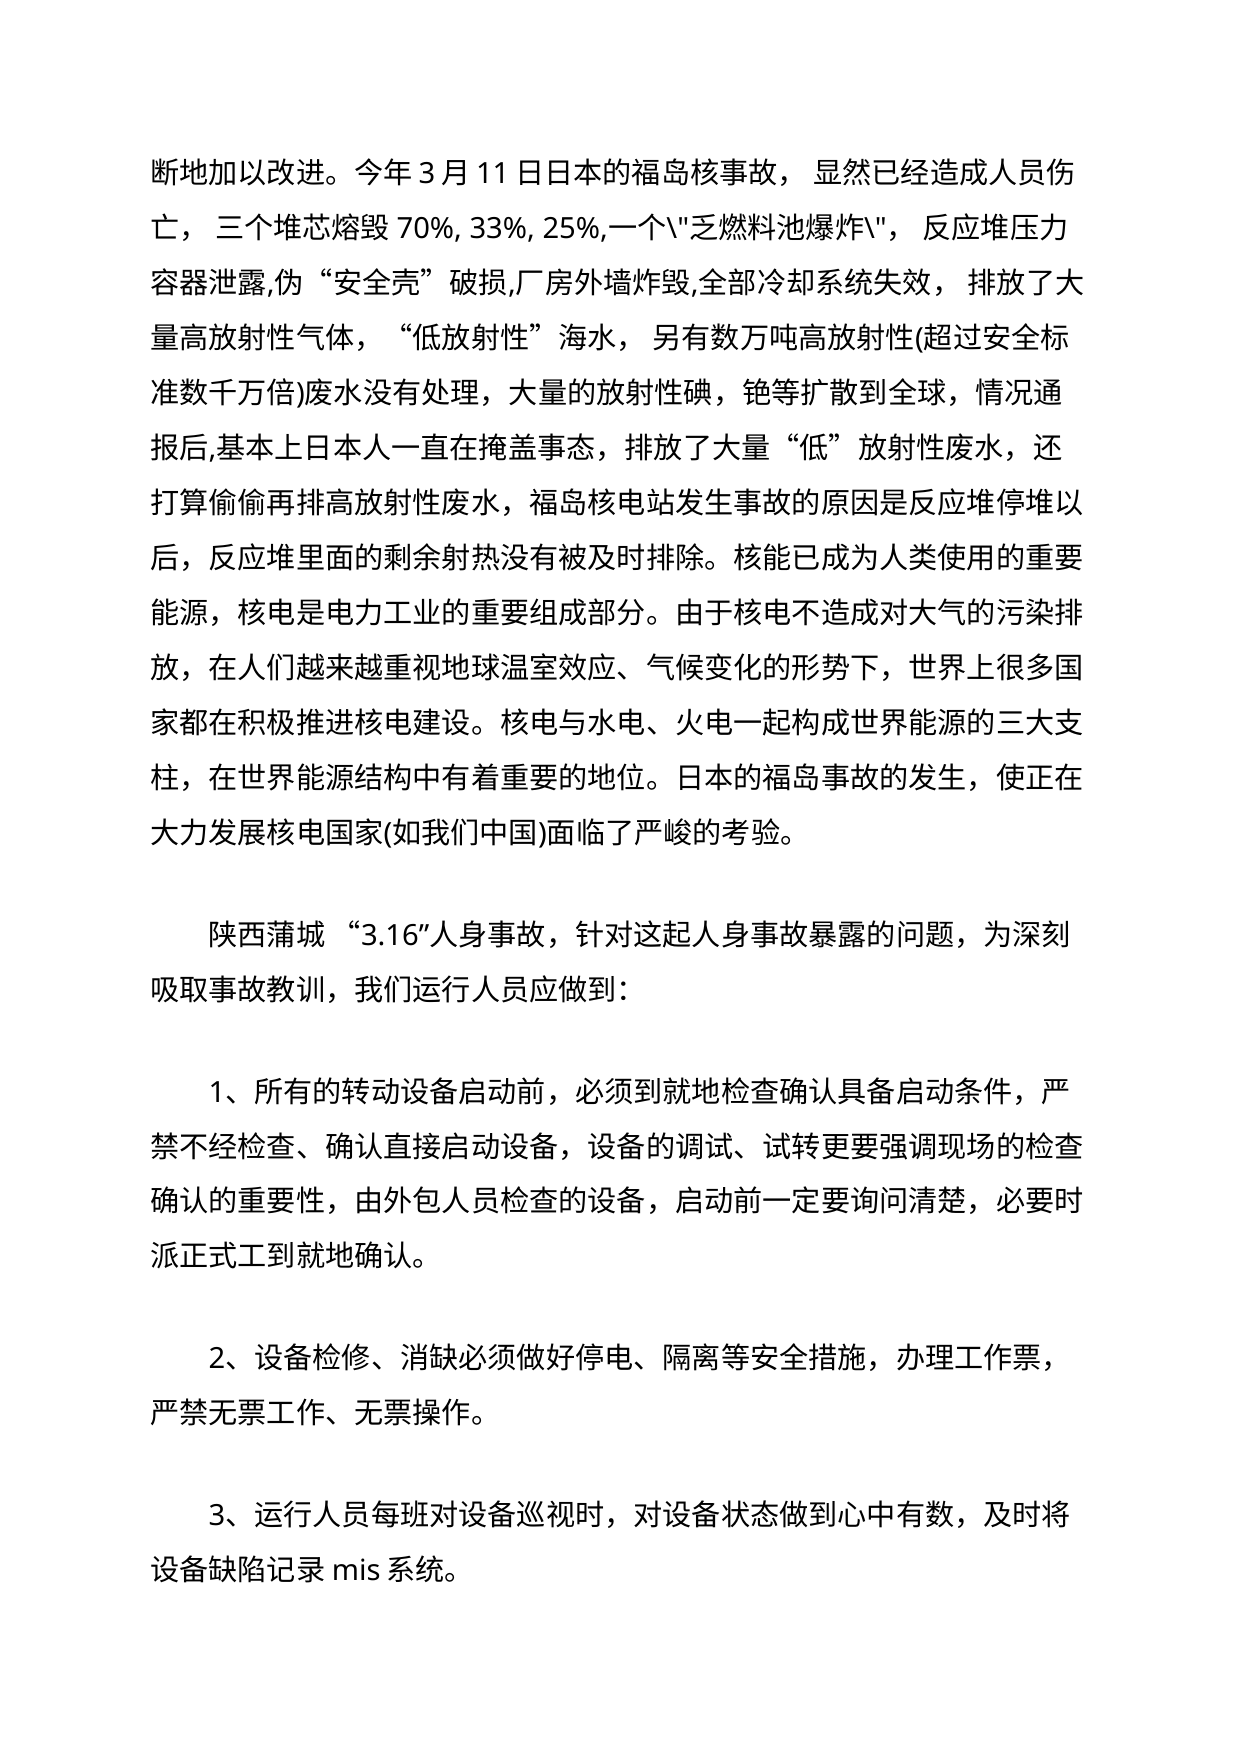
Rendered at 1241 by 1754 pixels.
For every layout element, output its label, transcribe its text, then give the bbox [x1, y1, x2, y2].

text 2、设备检修、消缺必须做好停电、隔离等安全措施，办理工作票，严禁无票工作、无票操作。 [150, 1335, 1090, 1432]
text 陕西蒲城 “3.16”人身事故，针对这起人身事故暴露的问题，为深刻吸取事故教训，我们运行人员应做到： [150, 911, 1090, 1009]
text 3、运行人员每班对设备巡视时，对设备状态做到心中有数，及时将设备缺陷记录 mis系统。 [150, 1491, 1090, 1589]
text 1、所有的转动设备启动前，必须到就地检查确认具备启动条件，严禁不经检查、确认直接启动设备，设备的调试、试转更要强调现场的检查确认的重要性，由外包人员检查的设备，启动前一定要询问清楚，必要时派正式工到就地确认。 [150, 1068, 1090, 1275]
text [150, 150, 1090, 852]
